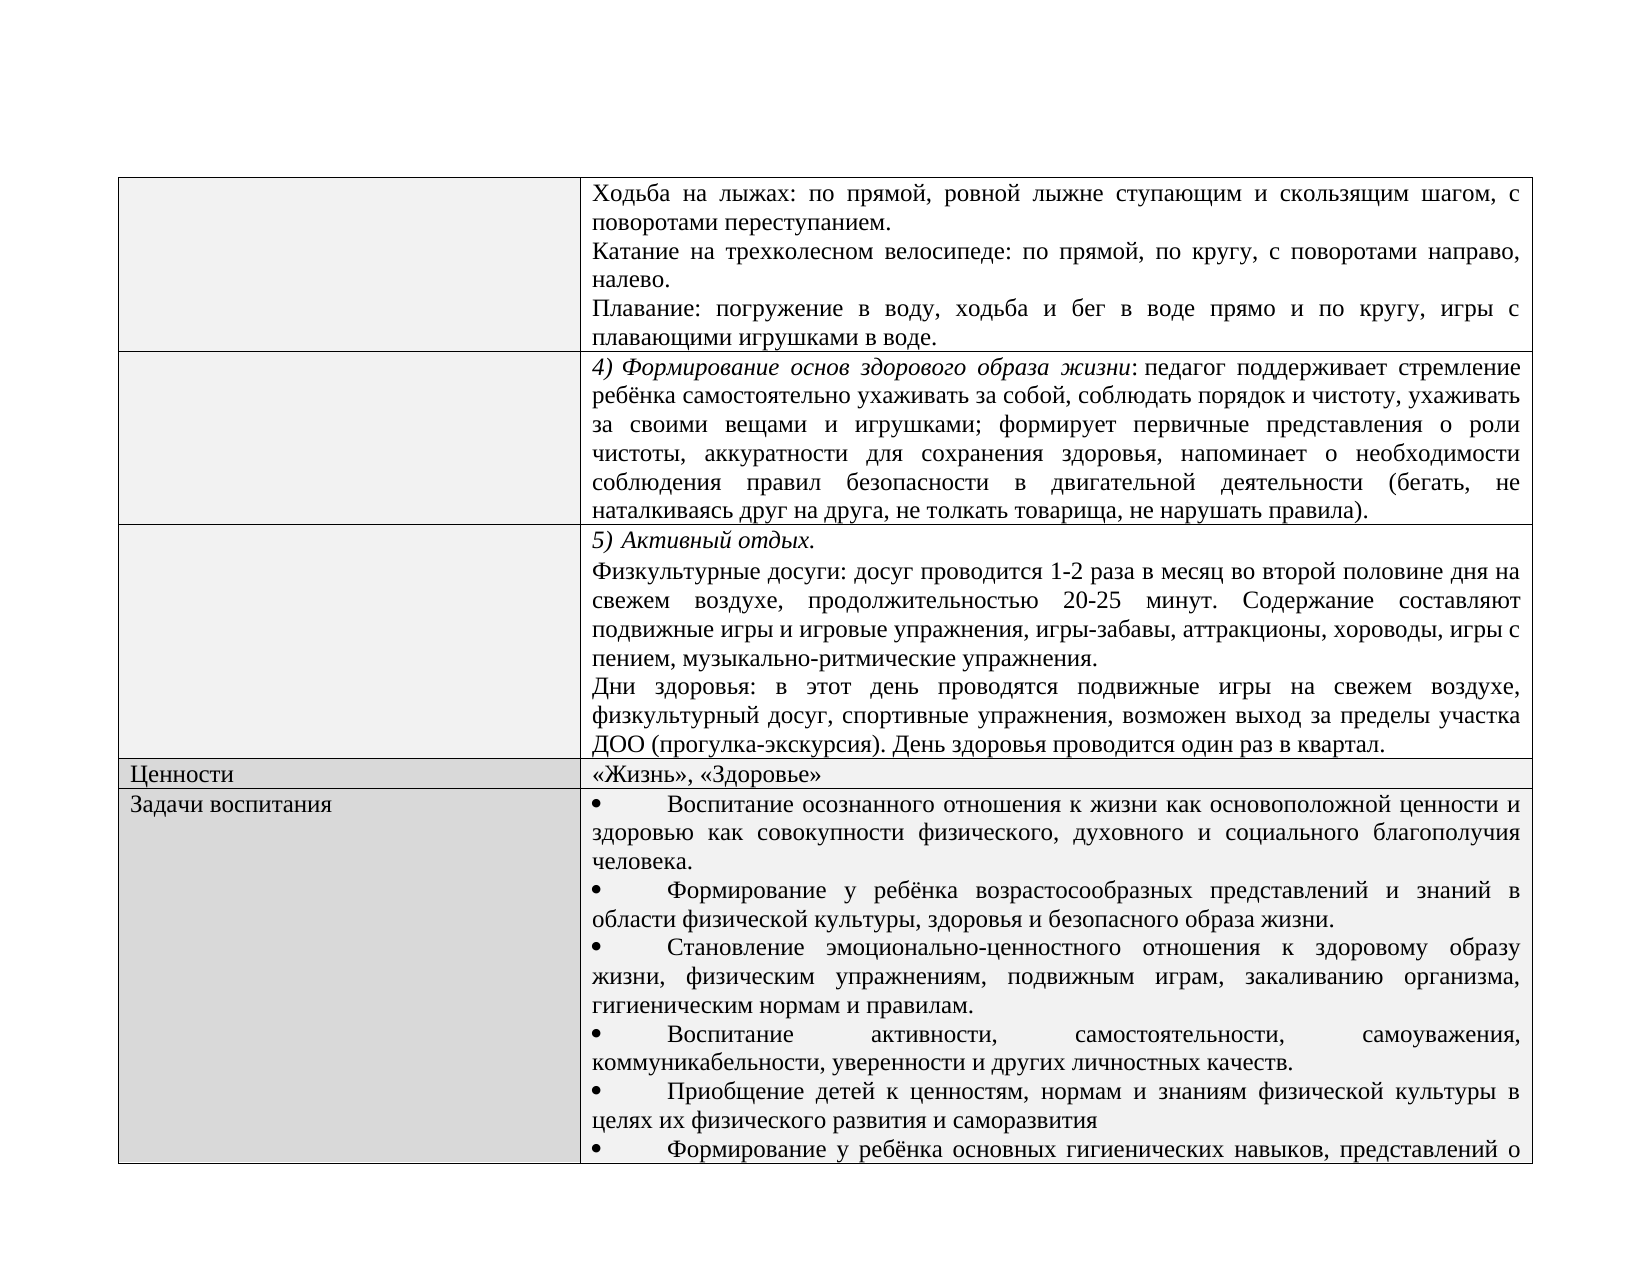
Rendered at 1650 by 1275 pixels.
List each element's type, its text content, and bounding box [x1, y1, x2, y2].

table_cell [581, 178, 1532, 351]
table_cell [119, 525, 580, 758]
table_cell 4) Формирование основ здорового образа жизни: педагог поддерживает стремление ребёнка самостоятельно ухаживать за собой, соблюдать порядок и чистоту, ухаживать за своими вещами и игрушками; формирует первичные представления о роли чистоты, аккуратности для сохранения здоровья, напоминает о необходимости соблюдения правил безопасности в двигательной деятельности (бегать, не наталкиваясь друг на друга, не толкать товарища, не нарушать правила). [581, 352, 1532, 524]
table_cell Задачи воспитания [119, 789, 580, 1162]
table_cell «Жизнь», «Здоровье» [581, 759, 1532, 788]
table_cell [581, 789, 1532, 1162]
table_cell [119, 352, 580, 524]
table_cell 5) Активный отдых. Физкультурные досуги: досуг проводится 1-2 раза в месяц во второй половине дня на свежем воздухе, продолжительностью 20-25 минут. Содержание составляют подвижные игры и игровые упражнения, игры-забавы, аттракционы, хороводы, игры с пением, музыкально-ритмические упражнения. Дни здоровья: в этот день проводятся подвижные игры на свежем воздухе, физкультурный досуг, спортивные упражнения, возможен выход за пределы участка ДОО (прогулка-экскурсия). День здоровья проводится один раз в квартал. [581, 525, 1532, 758]
table_cell Ценности [119, 759, 580, 788]
